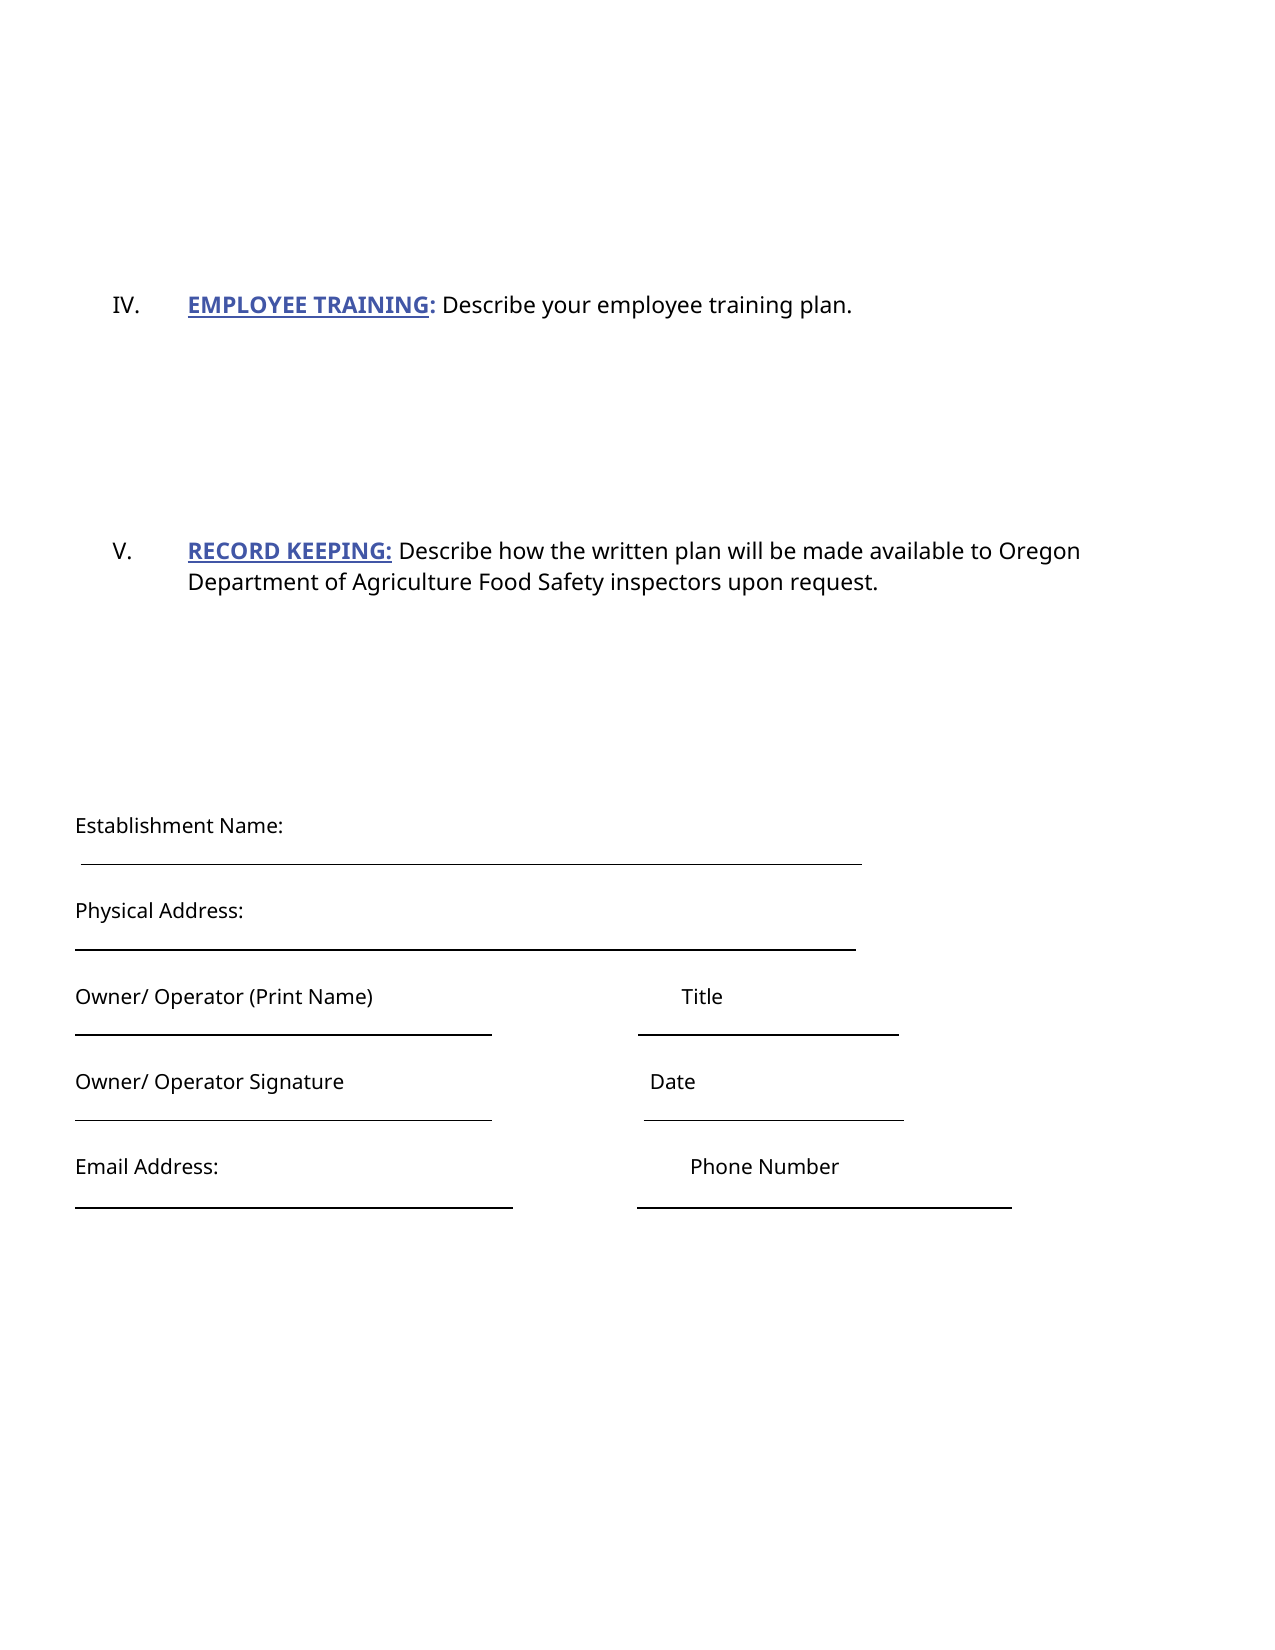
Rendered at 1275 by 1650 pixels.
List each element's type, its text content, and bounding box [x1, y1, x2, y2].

list EMPLOYEE TRAINING: Describe your employee training plan. [112, 289, 1200, 321]
text Establishment Name: [75, 811, 1200, 839]
list RECORD KEEPING: Describe how the written plan will be made available to Oregon Department of Agriculture Food Safety inspectors upon request. [112, 535, 1200, 597]
text Owner/ Operator Signature Date [75, 1067, 1200, 1096]
text Physical Address: [75, 896, 1200, 925]
text Owner/ Operator (Print Name) Title [75, 982, 1200, 1010]
text Email Address: Phone Number [75, 1152, 1200, 1181]
